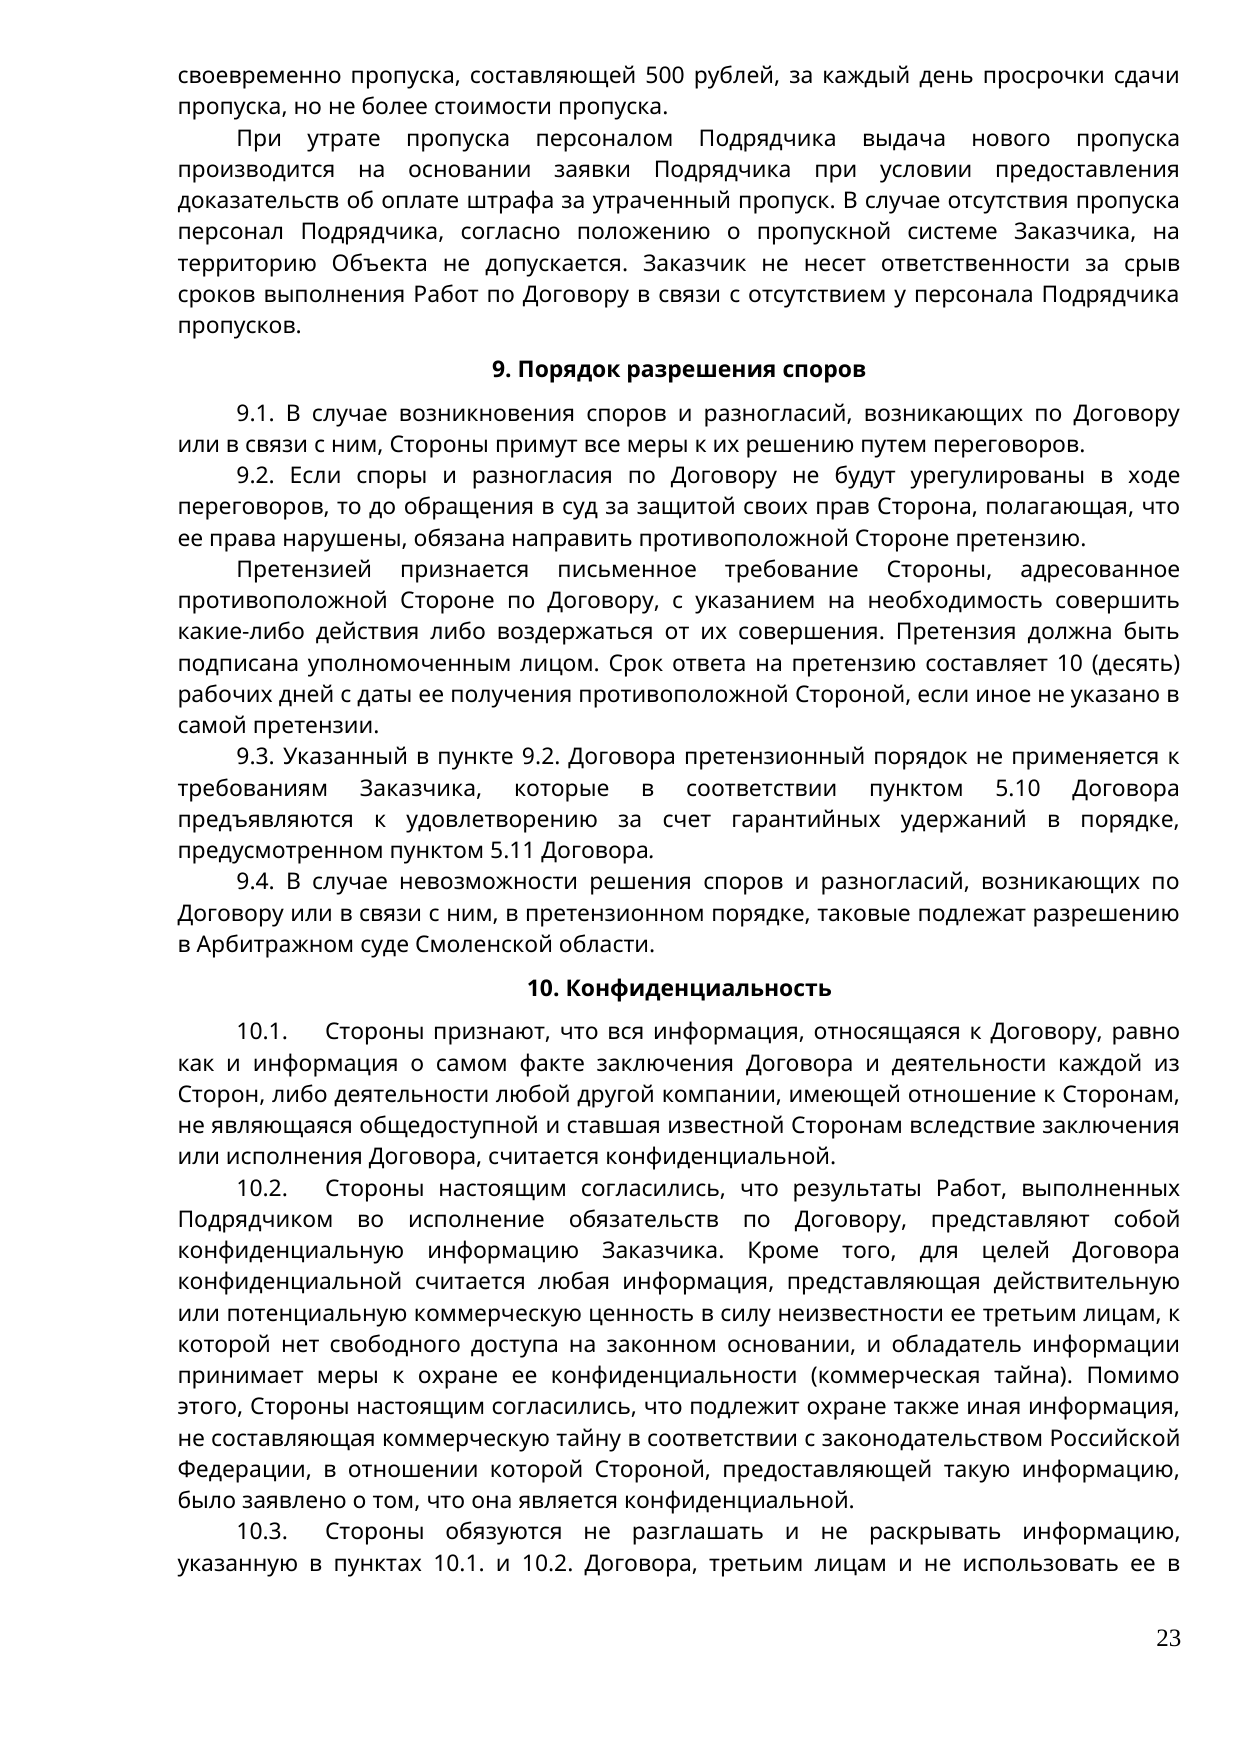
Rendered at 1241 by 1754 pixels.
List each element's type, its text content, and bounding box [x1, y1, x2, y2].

text 9.1. В случае возникновения споров и разногласий, возникающих по Договору или в связи с ним, Стороны примут все меры к их решению путем переговоров. [177, 397, 1181, 459]
text 9. Порядок разрешения споров [177, 353, 1181, 384]
text 9.3. Указанный в пункте 9.2. Договора претензионный порядок не применяется к требованиям Заказчика, которые в соответствии пунктом 5.10 Договора предъявляются к удовлетворению за счет гарантийных удержаний в порядке, предусмотренном пунктом 5.11 Договора. [177, 740, 1181, 865]
text 10.1. Стороны признают, что вся информация, относящаяся к Договору, равно как и информация о самом факте заключения Договора и деятельности каждой из Сторон, либо деятельности любой другой компании, имеющей отношение к Сторонам, не являющаяся общедоступной и ставшая известной Сторонам вследствие заключения или исполнения Договора, считается конфиденциальной. [177, 1015, 1181, 1172]
subtitle 10. Конфиденциальность [177, 972, 1181, 1003]
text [177, 59, 1181, 122]
text При утрате пропуска персоналом Подрядчика выдача нового пропуска производится на основании заявки Подрядчика при условии предоставления доказательств об оплате штрафа за утраченный пропуск. В случае отсутствия пропуска персонал Подрядчика, согласно положению о пропускной системе Заказчика, на территорию Объекта не допускается. Заказчик не несет ответственности за срыв сроков выполнения Работ по Договору в связи с отсутствием у персонала Подрядчика пропусков. [177, 122, 1181, 340]
text 9.4. В случае невозможности решения споров и разногласий, возникающих по Договору или в связи с ним, в претензионном порядке, таковые подлежат разрешению в Арбитражном суде Смоленской области. [177, 865, 1181, 959]
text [177, 1515, 1181, 1578]
text Претензией признается письменное требование Стороны, адресованное противоположной Стороне по Договору, с указанием на необходимость совершить какие-либо действия либо воздержаться от их совершения. Претензия должна быть подписана уполномоченным лицом. Срок ответа на претензию составляет 10 (десять) рабочих дней с даты ее получения противоположной Стороной, если иное не указано в самой претензии. [177, 553, 1181, 740]
text 9.2. Если споры и разногласия по Договору не будут урегулированы в ходе переговоров, то до обращения в суд за защитой своих прав Сторона, полагающая, что ее права нарушены, обязана направить противоположной Стороне претензию. [177, 459, 1181, 553]
text 10.2. Стороны настоящим согласились, что результаты Работ, выполненных Подрядчиком во исполнение обязательств по Договору, представляют собой конфиденциальную информацию Заказчика. Кроме того, для целей Договора конфиденциальной считается любая информация, представляющая действительную или потенциальную коммерческую ценность в силу неизвестности ее третьим лицам, к которой нет свободного доступа на законном основании, и обладатель информации принимает меры к охране ее конфиденциальности (коммерческая тайна). Помимо этого, Стороны настоящим согласились, что подлежит охране также иная информация, не составляющая коммерческую тайну в соответствии с законодательством Российской Федерации, в отношении которой Стороной, предоставляющей такую информацию, было заявлено о том, что она является конфиденциальной. [177, 1172, 1181, 1515]
